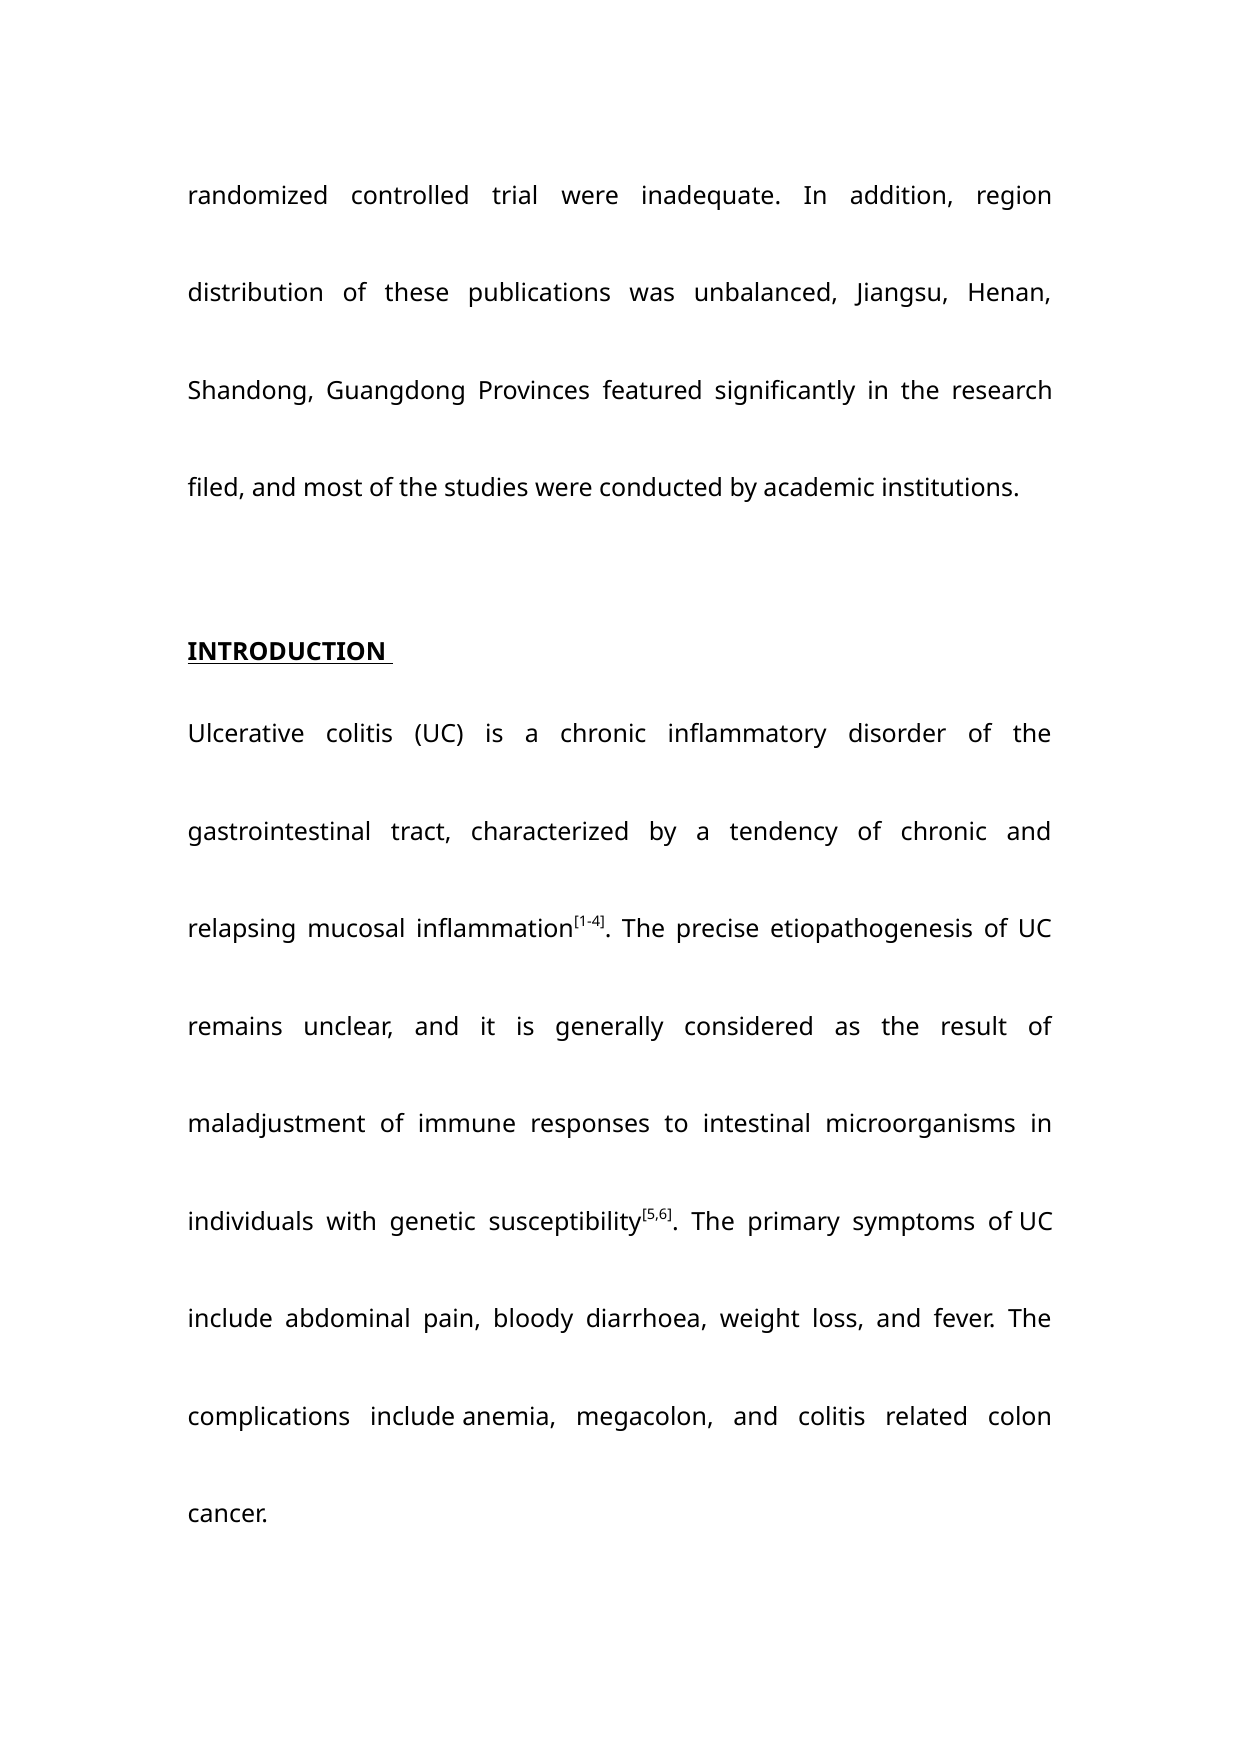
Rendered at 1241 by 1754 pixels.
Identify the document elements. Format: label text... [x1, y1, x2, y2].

text INTRODUCTION [187, 618, 1053, 683]
text Ulcerative colitis (UC) is a chronic inflammatory disorder of the gastrointestinal tract, characterized by a tendency of chronic and relapsing mucosal inﬂammation[1-4]. The precise etiopathogenesis of UC remains unclear, and it is generally considered as the result of maladjustment of immune responses to intestinal microorganisms in individuals with genetic susceptibility[5,6]. The primary symptoms of UC include abdominal pain, bloody diarrhoea, weight loss, and fever. The complications include anemia, megacolon, and colitis related colon cancer. [187, 700, 1053, 1545]
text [187, 162, 1053, 519]
